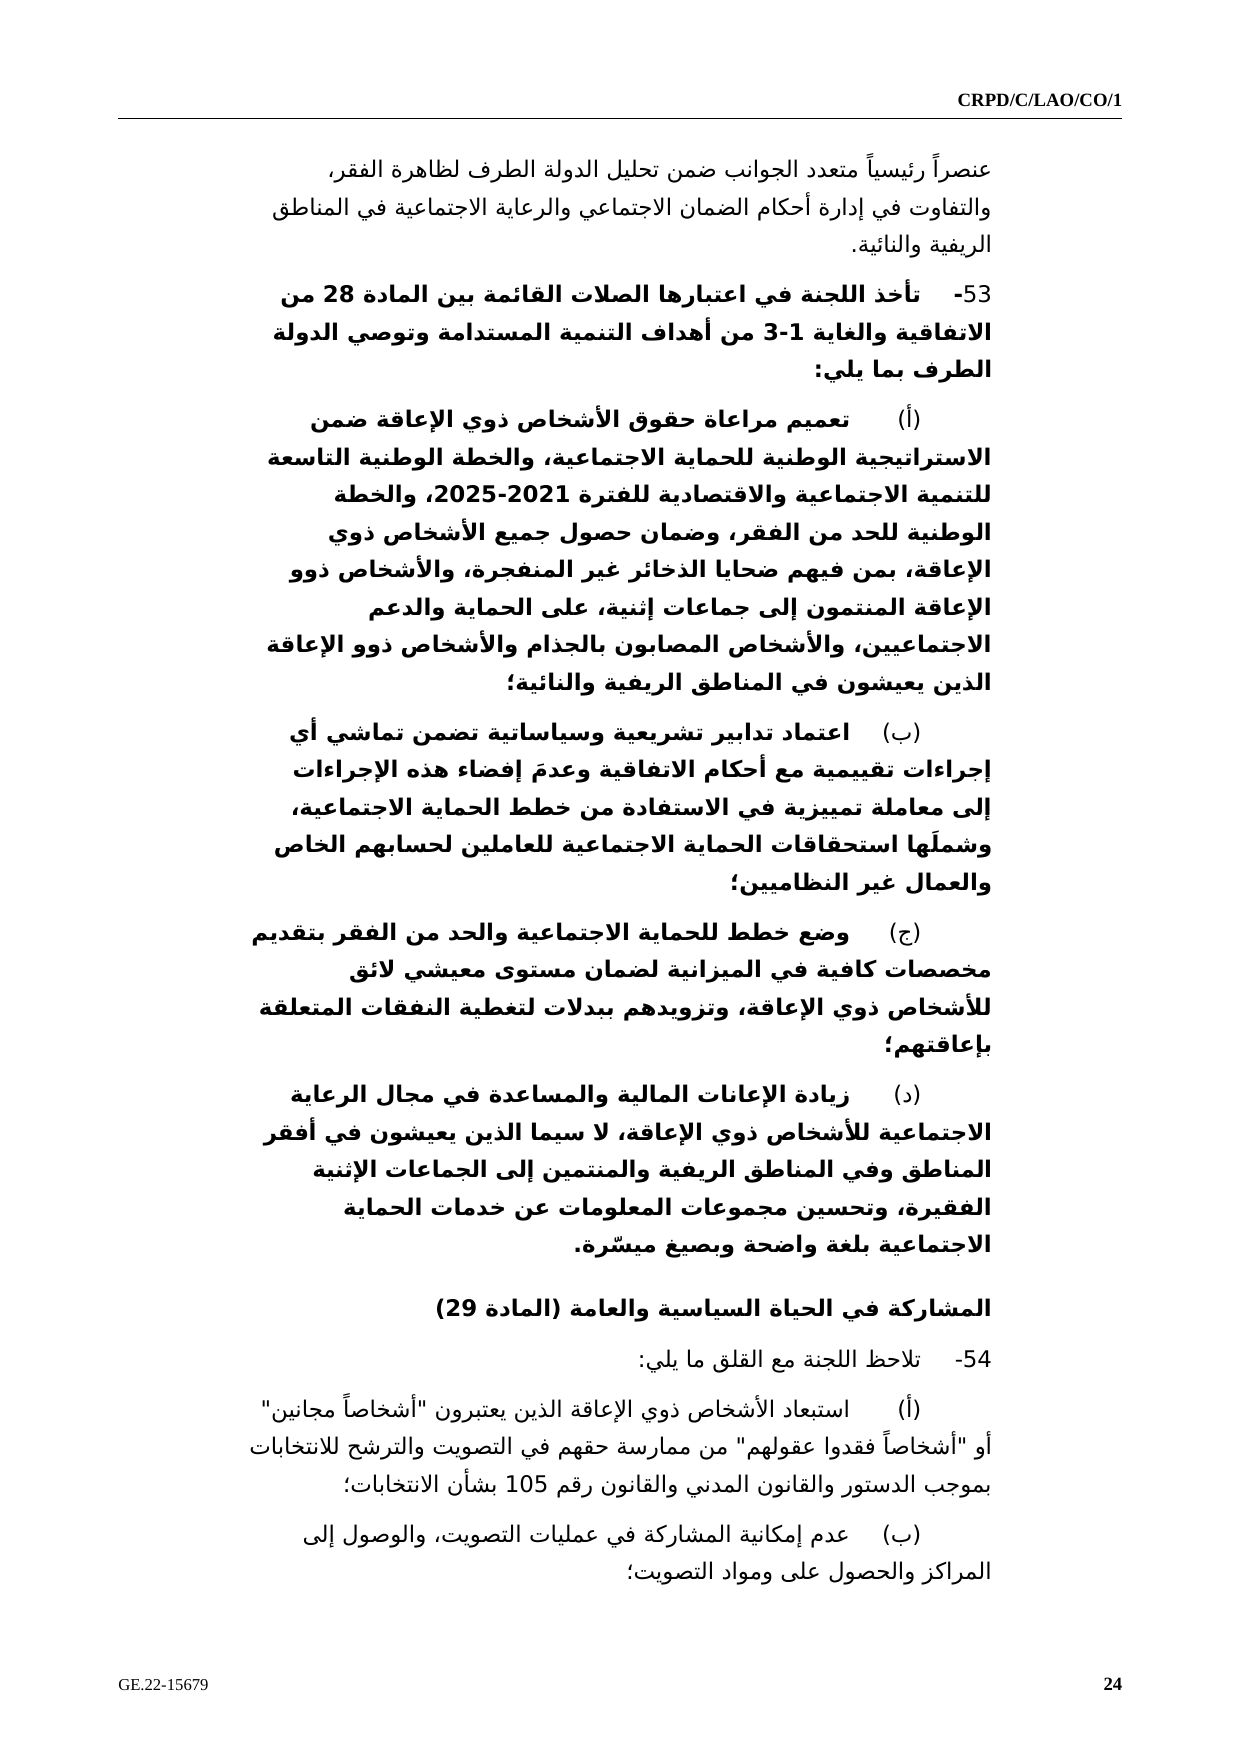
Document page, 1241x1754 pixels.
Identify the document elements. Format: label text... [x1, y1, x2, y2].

text (ج) وضع خطط للحماية الاجتماعية والحد من الفقر بتقديم مخصصات كافية في الميزانية لضمان مستوى معيشي لائق للأشخاص ذوي الإعاقة، وتزويدهم ببدلات لتغطية النفقات المتعلقة بإعاقتهم؛ [248, 910, 992, 1060]
text (أ) استبعاد الأشخاص ذوي الإعاقة الذين يعتبرون "أشخاصاً مجانين" أو "أشخاصاً فقدوا عقولهم" من ممارسة حقهم في التصويت والترشح للانتخابات بموجب الدستور والقانون المدني والقانون رقم 105 بشأن الانتخابات؛ [248, 1387, 992, 1500]
text (ب) اعتماد تدابير تشريعية وسياساتية تضمن تماشي أي إجراءات تقييمية مع أحكام الاتفاقية وعدمَ إفضاء هذه الإجراءات إلى معاملة تمييزية في الاستفادة من خطط الحماية الاجتماعية، وشملَها استحقاقات الحماية الاجتماعية للعاملين لحسابهم الخاص والعمال غير النظاميين؛ [248, 710, 992, 898]
text المشاركة في الحياة السياسية والعامة (المادة 29) [248, 1285, 1122, 1325]
text (د) زيادة الإعانات المالية والمساعدة في مجال الرعاية الاجتماعية للأشخاص ذوي الإعاقة، لا سيما الذين يعيشون في أفقر المناطق وفي المناطق الريفية والمنتمين إلى الجماعات الإثنية الفقيرة، وتحسين مجموعات المعلومات عن خدمات الحماية الاجتماعية بلغة واضحة وبصيغ ميسّرة. [248, 1073, 992, 1260]
text (ب) عدم إمكانية المشاركة في عمليات التصويت، والوصول إلى المراكز والحصول على ومواد التصويت؛ [248, 1512, 992, 1587]
text 54- تلاحظ اللجنة مع القلق ما يلي: [248, 1337, 992, 1375]
text 53- تأخذ اللجنة في اعتبارها الصلات القائمة بين المادة 28 من الاتفاقية والغاية 1-3 من أهداف التنمية المستدامة وتوصي الدولة الطرف بما يلي: [248, 273, 992, 385]
text (أ) تعميم مراعاة حقوق الأشخاص ذوي الإعاقة ضمن الاستراتيجية الوطنية للحماية الاجتماعية، والخطة الوطنية التاسعة للتنمية الاجتماعية والاقتصادية للفترة 2021-2025، والخطة الوطنية للحد من الفقر، وضمان حصول جميع الأشخاص ذوي الإعاقة، بمن فيهم ضحايا الذخائر غير المنفجرة، والأشخاص ذوو الإعاقة المنتمون إلى جماعات إثنية، على الحماية والدعم الاجتماعيين، والأشخاص المصابون بالجذام والأشخاص ذوو الإعاقة الذين يعيشون في المناطق الريفية والنائية؛ [248, 398, 992, 698]
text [248, 148, 992, 260]
